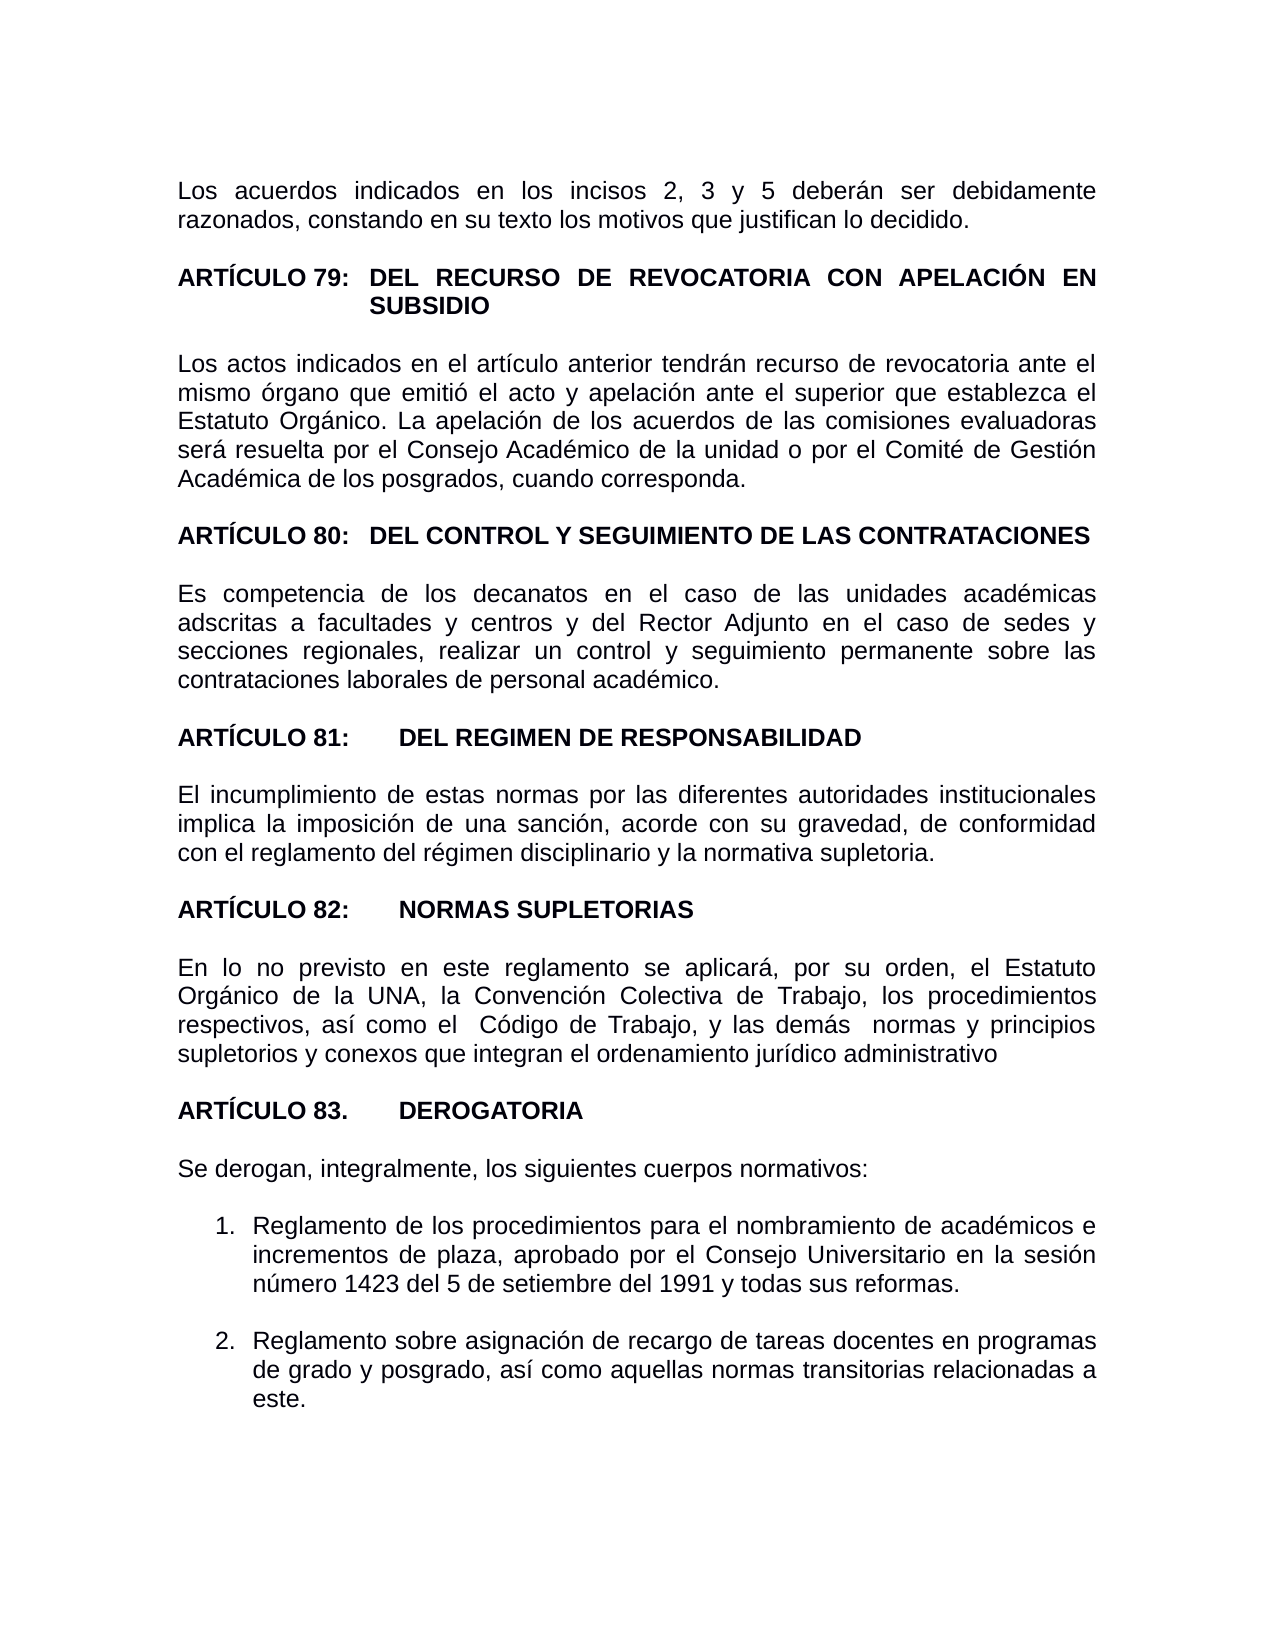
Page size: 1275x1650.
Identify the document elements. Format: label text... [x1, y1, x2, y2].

text Es competencia de los decanatos en el caso de las unidades académicas adscritas a facultades y centros y del Rector Adjunto en el caso de sedes y secciones regionales, realizar un control y seguimiento permanente sobre las contrataciones laborales de personal académico. [177, 579, 1098, 694]
text Los actos indicados en el artículo anterior tendrán recurso de revocatoria ante el mismo órgano que emitió el acto y apelación ante el superior que establezca el Estatuto Orgánico. La apelación de los acuerdos de las comisiones evaluadoras será resuelta por el Consejo Académico de la unidad o por el Comité de Gestión Académica de los posgrados, cuando corresponda. [177, 349, 1098, 493]
text El incumplimiento de estas normas por las diferentes autoridades institucionales implica la imposición de una sanción, acorde con su gravedad, de conformidad con el reglamento del régimen disciplinario y la normativa supletoria. [177, 780, 1098, 866]
text ARTÍCULO 83. DEROGATORIA [177, 1096, 1098, 1125]
text Los acuerdos indicados en los incisos 2, 3 y 5 deberán ser debidamente razonados, constando en su texto los motivos que justifican lo decidido. [177, 176, 1098, 234]
text ARTÍCULO 82: NORMAS SUPLETORIAS [177, 895, 1098, 924]
list Reglamento sobre asignación de recargo de tareas docentes en programas de grado y posgrado, así como aquellas normas transitorias relacionadas a este. [215, 1326, 1098, 1413]
text En lo no previsto en este reglamento se aplicará, por su orden, el Estatuto Orgánico de la UNA, la Convención Colectiva de Trabajo, los procedimientos respectivos, así como el Código de Trabajo, y las demás normas y principios supletorios y conexos que integran el ordenamiento jurídico administrativo [177, 953, 1098, 1068]
text ARTÍCULO 79: DEL RECURSO DE REVOCATORIA CON APELACIÓN EN SUBSIDIO [177, 263, 1098, 320]
list Reglamento de los procedimientos para el nombramiento de académicos e incrementos de plaza, aprobado por el Consejo Universitario en la sesión número 1423 del 5 de setiembre del 1991 y todas sus reformas. [215, 1211, 1098, 1298]
text Se derogan, integralmente, los siguientes cuerpos normativos: [177, 1154, 1098, 1183]
text ARTÍCULO 81: DEL REGIMEN DE RESPONSABILIDAD [177, 723, 1098, 751]
text ARTÍCULO 80: DEL CONTROL Y SEGUIMIENTO DE LAS CONTRATACIONES [177, 521, 1098, 550]
